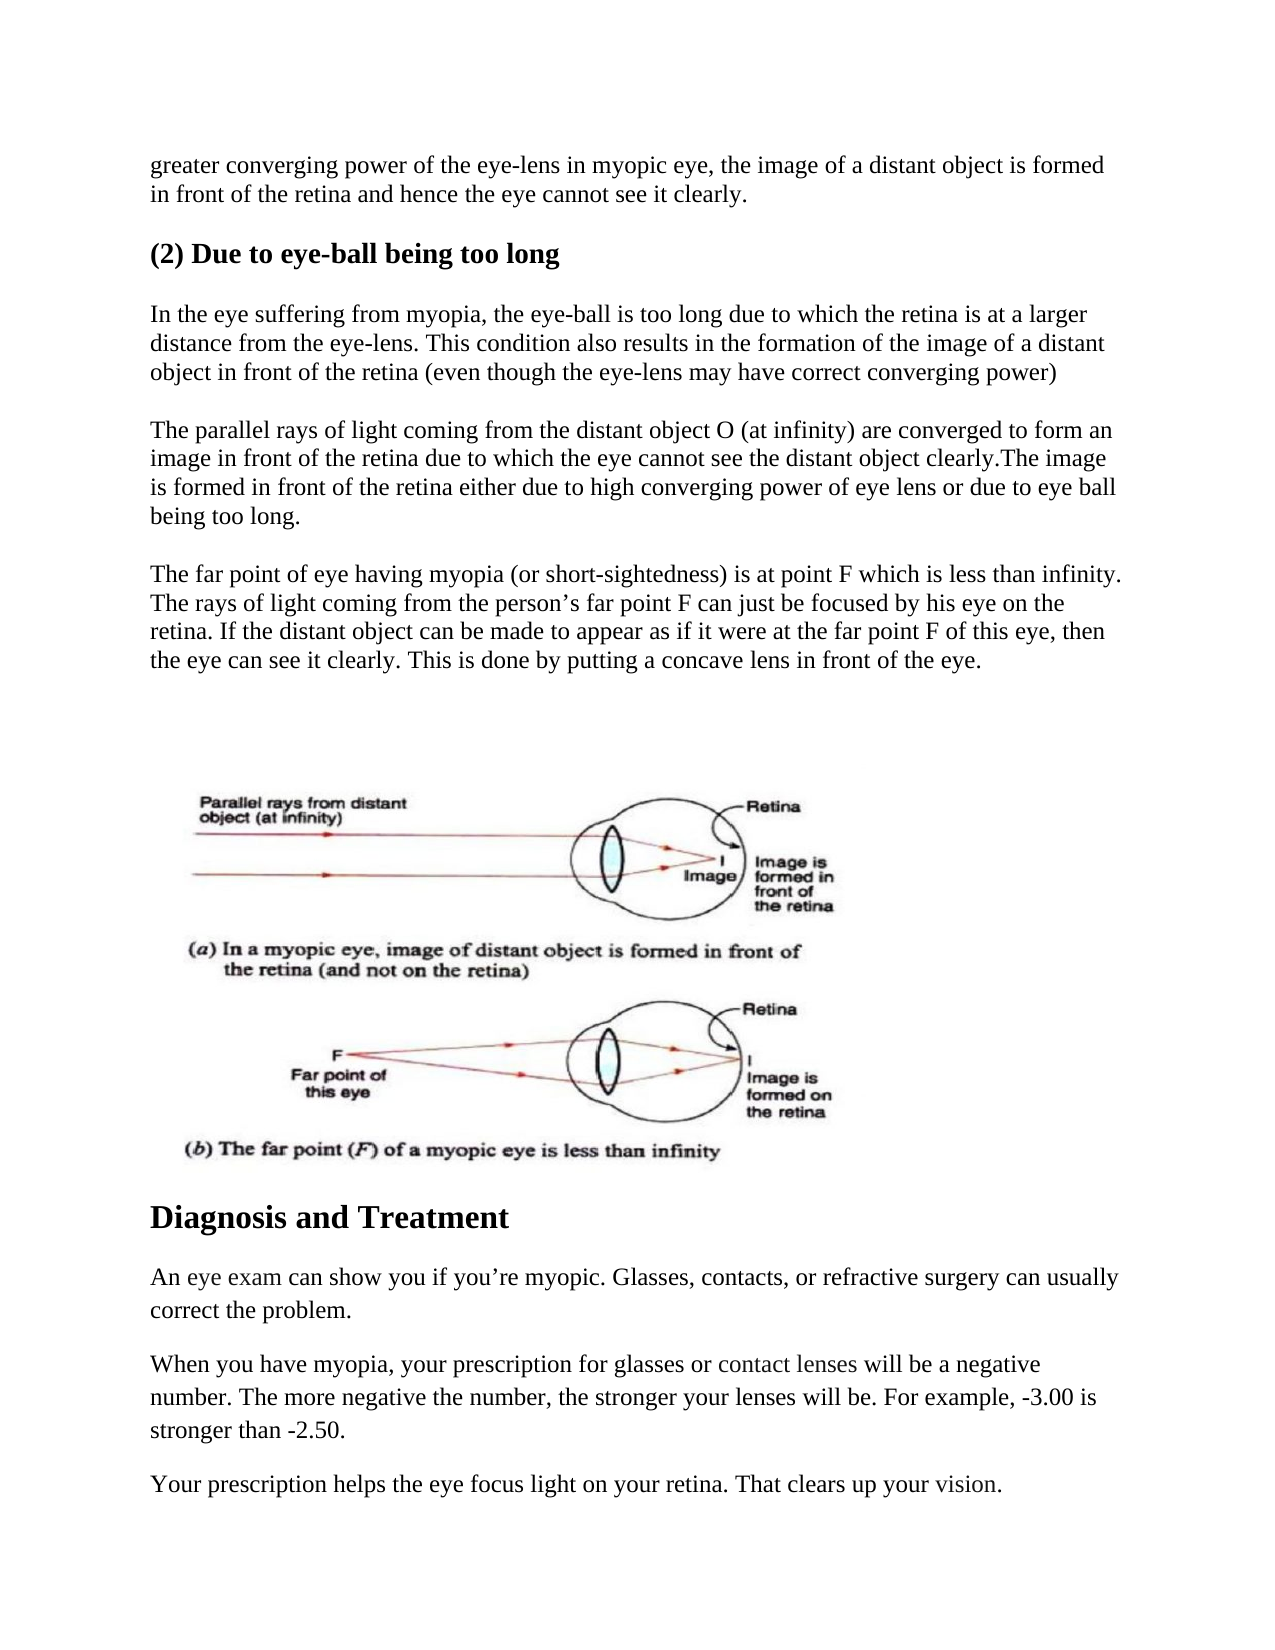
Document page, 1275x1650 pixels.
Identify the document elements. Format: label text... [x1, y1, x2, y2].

picture [150, 757, 866, 1173]
text Diagnosis and Treatment [150, 1198, 1125, 1236]
text An eye exam can show you if you’re myopic. Glasses, contacts, or refractive surgery can usually correct the problem. [150, 1262, 1125, 1324]
text When you have myopia, your prescription for glasses or contact lenses will be a negative number. The more negative the number, the stronger your lenses will be. For example, -3.00 is stronger than -2.50. [150, 1349, 1125, 1444]
text The far point of eye having myopia (or short-sightedness) is at point F which is less than infinity. The rays of light coming from the person’s far point F can just be focused by his eye on the retina. If the distant object can be made to appear as if it were at the far point F of this eye, then the eye can see it clearly. This is done by putting a concave lens in front of the eye. [150, 559, 1125, 674]
text (2) Due to eye-ball being too long [150, 237, 1125, 270]
text In the eye suffering from myopia, the eye-ball is too long due to which the retina is at a larger distance from the eye-lens. This condition also results in the formation of the image of a distant object in front of the retina (even though the eye-lens may have correct converging power) [150, 299, 1125, 386]
text The parallel rays of light coming from the distant object O (at infinity) are converged to form an image in front of the retina due to which the eye cannot see the distant object clearly.The image is formed in front of the retina either due to high converging power of eye lens or due to eye ball being too long. [150, 415, 1125, 530]
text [150, 150, 1125, 207]
text Your prescription helps the eye focus light on your retina. That clears up your vision. [150, 1469, 1125, 1498]
